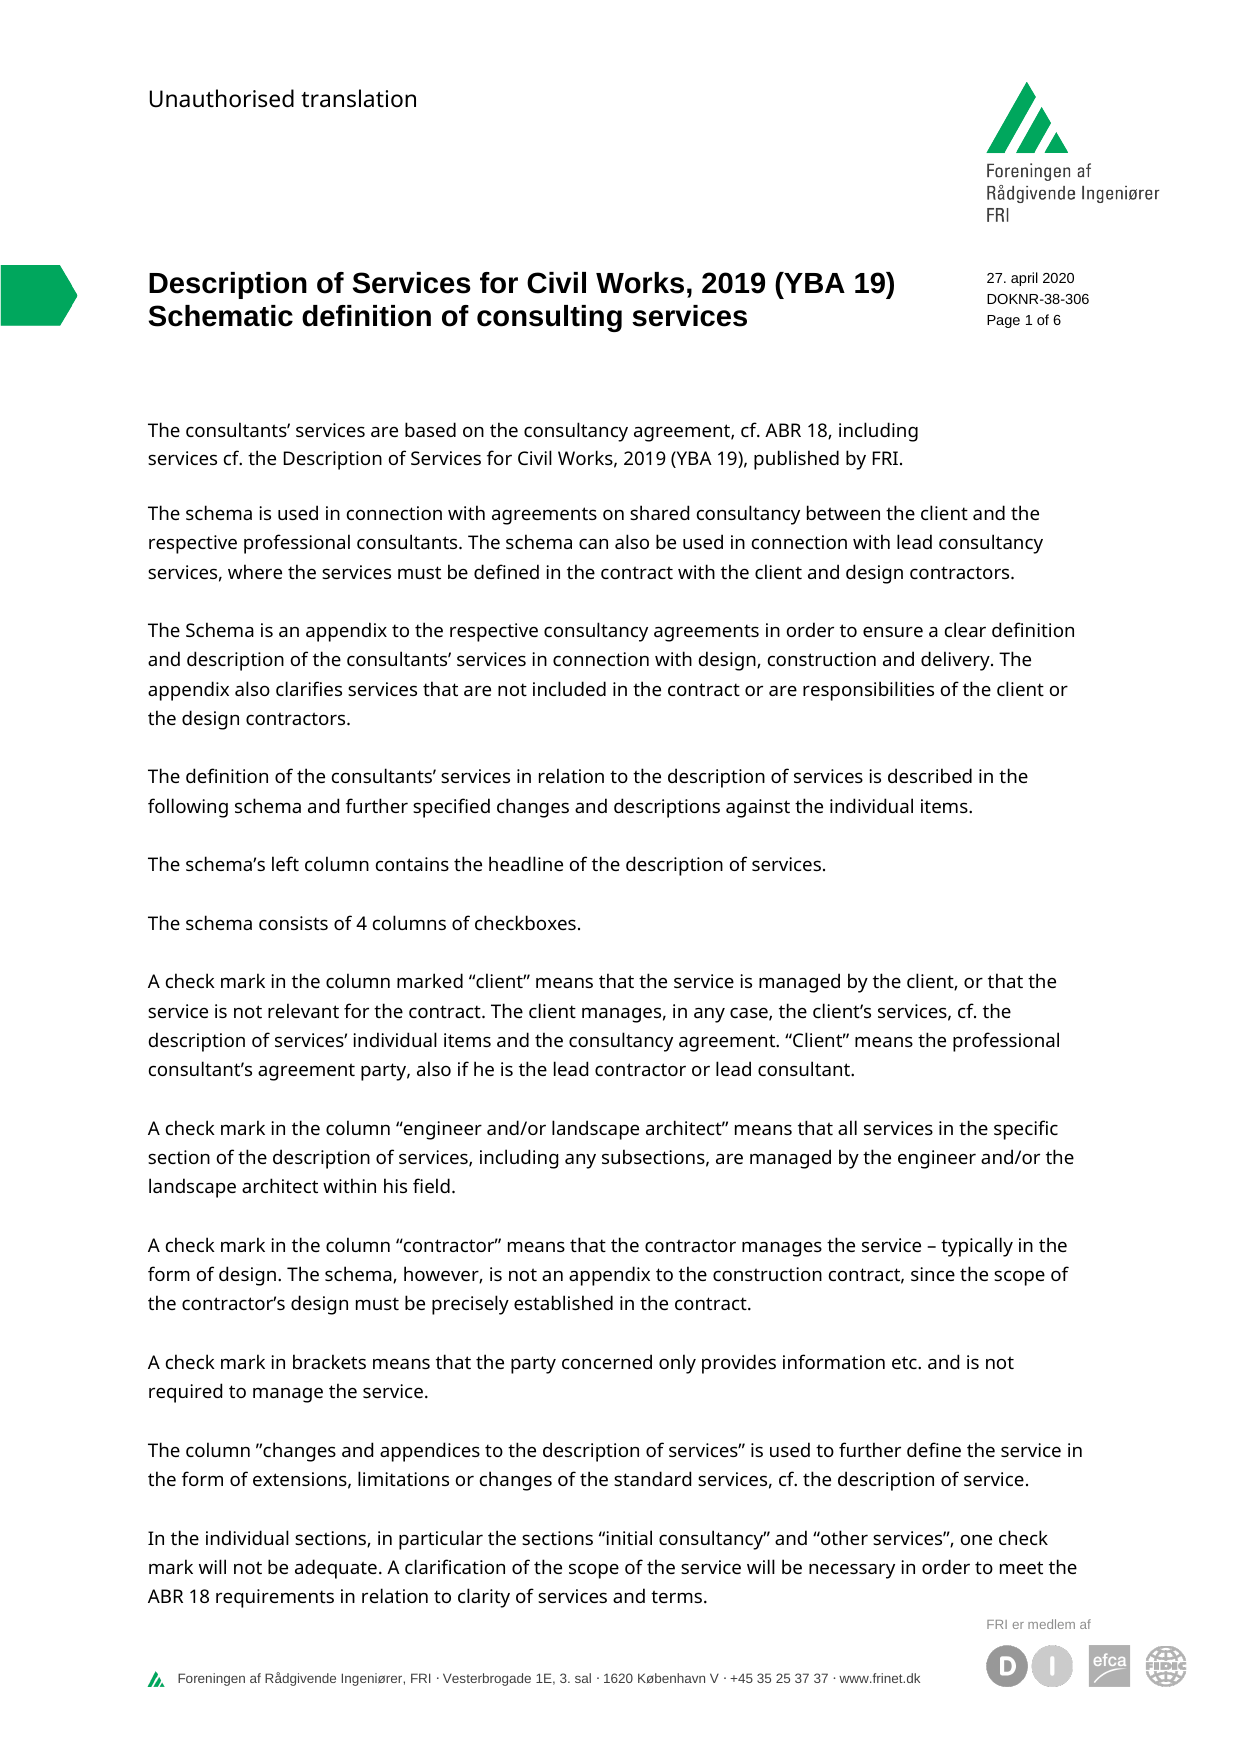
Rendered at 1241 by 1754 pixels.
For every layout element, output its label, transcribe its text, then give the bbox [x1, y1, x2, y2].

table_header Description of Services for Civil Works, 2019 (YBA 19) Schematic definition of consulting services [148, 266, 945, 414]
picture [0, 265, 78, 326]
picture [1145, 1646, 1187, 1687]
text The schema’s left column contains the headline of the description of services. [148, 852, 1093, 877]
picture [986, 82, 1160, 222]
text The consultants’ services are based on the consultancy agreement, cf. ABR 18, including services cf. the Description of Services for Civil Works, 2019 (YBA 19), published by FRI. [148, 414, 945, 471]
text The schema consists of 4 columns of checkboxes. [148, 910, 1093, 936]
text The column ”changes and appendices to the description of services” is used to further define the service in the form of extensions, limitations or changes of the standard services, cf. the description of service. [148, 1437, 1093, 1492]
picture [986, 1645, 1073, 1687]
text In the individual sections, in particular the sections “initial consultancy” and “other services”, one check mark will not be adequate. A clarification of the scope of the service will be necessary in order to meet the ABR 18 requirements in relation to clarity of services and terms. [148, 1525, 1093, 1609]
text A check mark in the column “engineer and/or landscape architect” means that all services in the specific section of the description of services, including any subsections, are managed by the engineer and/or the landscape architect within his field. [148, 1115, 1093, 1199]
text The definition of the consultants’ services in relation to the description of services is described in the following schema and further specified changes and descriptions against the individual items. [148, 764, 1093, 819]
text The Schema is an appendix to the respective consultancy agreements in order to ensure a clear definition and description of the consultants’ services in connection with design, construction and delivery. The appendix also clarifies services that are not included in the contract or are responsibilities of the client or the design contractors. [148, 617, 1093, 731]
text A check mark in the column marked “client” means that the service is managed by the client, or that the service is not relevant for the contract. The client manages, in any case, the client’s services, cf. the description of services’ individual items and the consultancy agreement. “Client” means the professional consultant’s agreement party, also if he is the lead contractor or lead consultant. [148, 969, 1093, 1082]
text A check mark in the column “contractor” means that the contractor manages the service – typically in the form of design. The schema, however, is not an appendix to the construction contract, since the scope of the contractor’s design must be precisely established in the contract. [148, 1232, 1093, 1316]
table_header Page 1 of 5 [986, 266, 1134, 328]
text A check mark in brackets means that the party concerned only provides information etc. and is not required to manage the service. [148, 1349, 1093, 1404]
text The schema is used in connection with agreements on shared consultancy between the client and the respective professional consultants. The schema can also be used in connection with lead consultancy services, where the services must be defined in the contract with the client and design contractors. [148, 500, 1093, 584]
picture [147, 1671, 165, 1687]
picture [1088, 1645, 1130, 1687]
